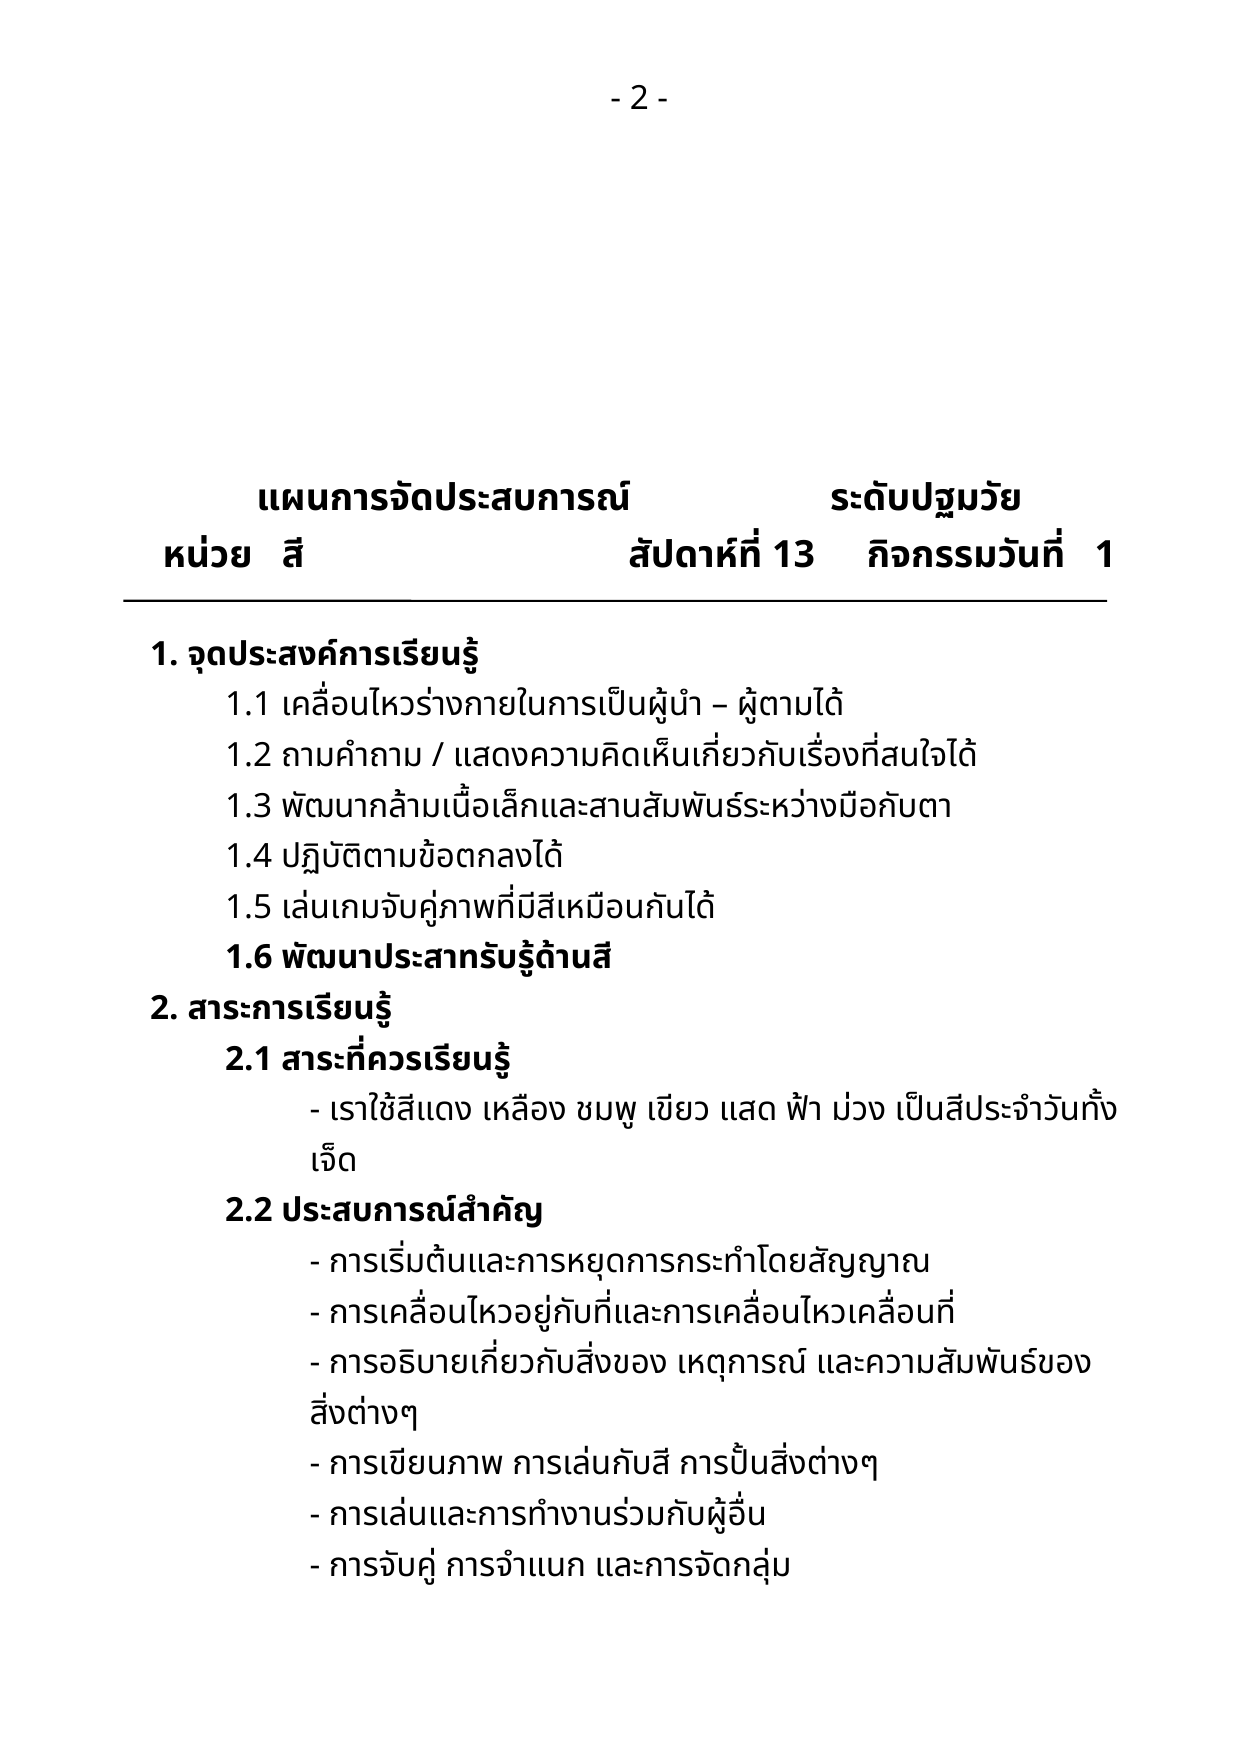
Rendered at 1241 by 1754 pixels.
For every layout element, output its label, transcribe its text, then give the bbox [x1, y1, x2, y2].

list 2.2 ประสบการณ์สำคัญ [225, 1186, 1128, 1237]
list 1.1 เคลื่อนไหวร่างกายในการเป็นผู้นำ – ผู้ตามได้ [187, 680, 1128, 731]
list - เราใช้สีแดง เหลือง ชมพู เขียว แสด ฟ้า ม่วง เป็นสีประจำวันทั้งเจ็ด [309, 1085, 1128, 1186]
list จุดประสงค์การเรียนรู้ [150, 629, 1128, 680]
list - การจับคู่ การจำแนก และการจัดกลุ่ม [309, 1540, 1128, 1591]
list - การเคลื่อนไหวอยู่กับที่และการเคลื่อนไหวเคลื่อนที่ [309, 1287, 1128, 1338]
list 1.2 ถามคำถาม / แสดงความคิดเห็นเกี่ยวกับเรื่องที่สนใจได้ [187, 731, 1128, 781]
list - การอธิบายเกี่ยวกับสิ่งของ เหตุการณ์ และความสัมพันธ์ของสิ่งต่างๆ [309, 1338, 1128, 1439]
list - การเริ่มต้นและการหยุดการกระทำโดยสัญญาณ [309, 1237, 1128, 1287]
list 1.5 เล่นเกมจับคู่ภาพที่มีสีเหมือนกันได้ [187, 883, 1128, 933]
list - การเล่นและการทำงานร่วมกับผู้อื่น [309, 1490, 1128, 1540]
list สาระการเรียนรู้ [150, 984, 1128, 1034]
text แผนการจัดประสบการณ์ ระดับปฐมวัย [150, 470, 1128, 527]
list - การเขียนภาพ การเล่นกับสี การปั้นสิ่งต่างๆ [309, 1439, 1128, 1490]
list 1.4 ปฏิบัติตามข้อตกลงได้ [187, 832, 1128, 883]
list 1.3 พัฒนากล้ามเนื้อเล็กและสานสัมพันธ์ระหว่างมือกับตา [187, 781, 1128, 832]
list 1.6 พัฒนาประสาทรับรู้ด้านสี [187, 933, 1128, 984]
list 2.1 สาระที่ควรเรียนรู้ [225, 1034, 1128, 1085]
text หน่วย สี สัปดาห์ที่ 13 กิจกรรมวันที่ 1 [150, 527, 1128, 584]
